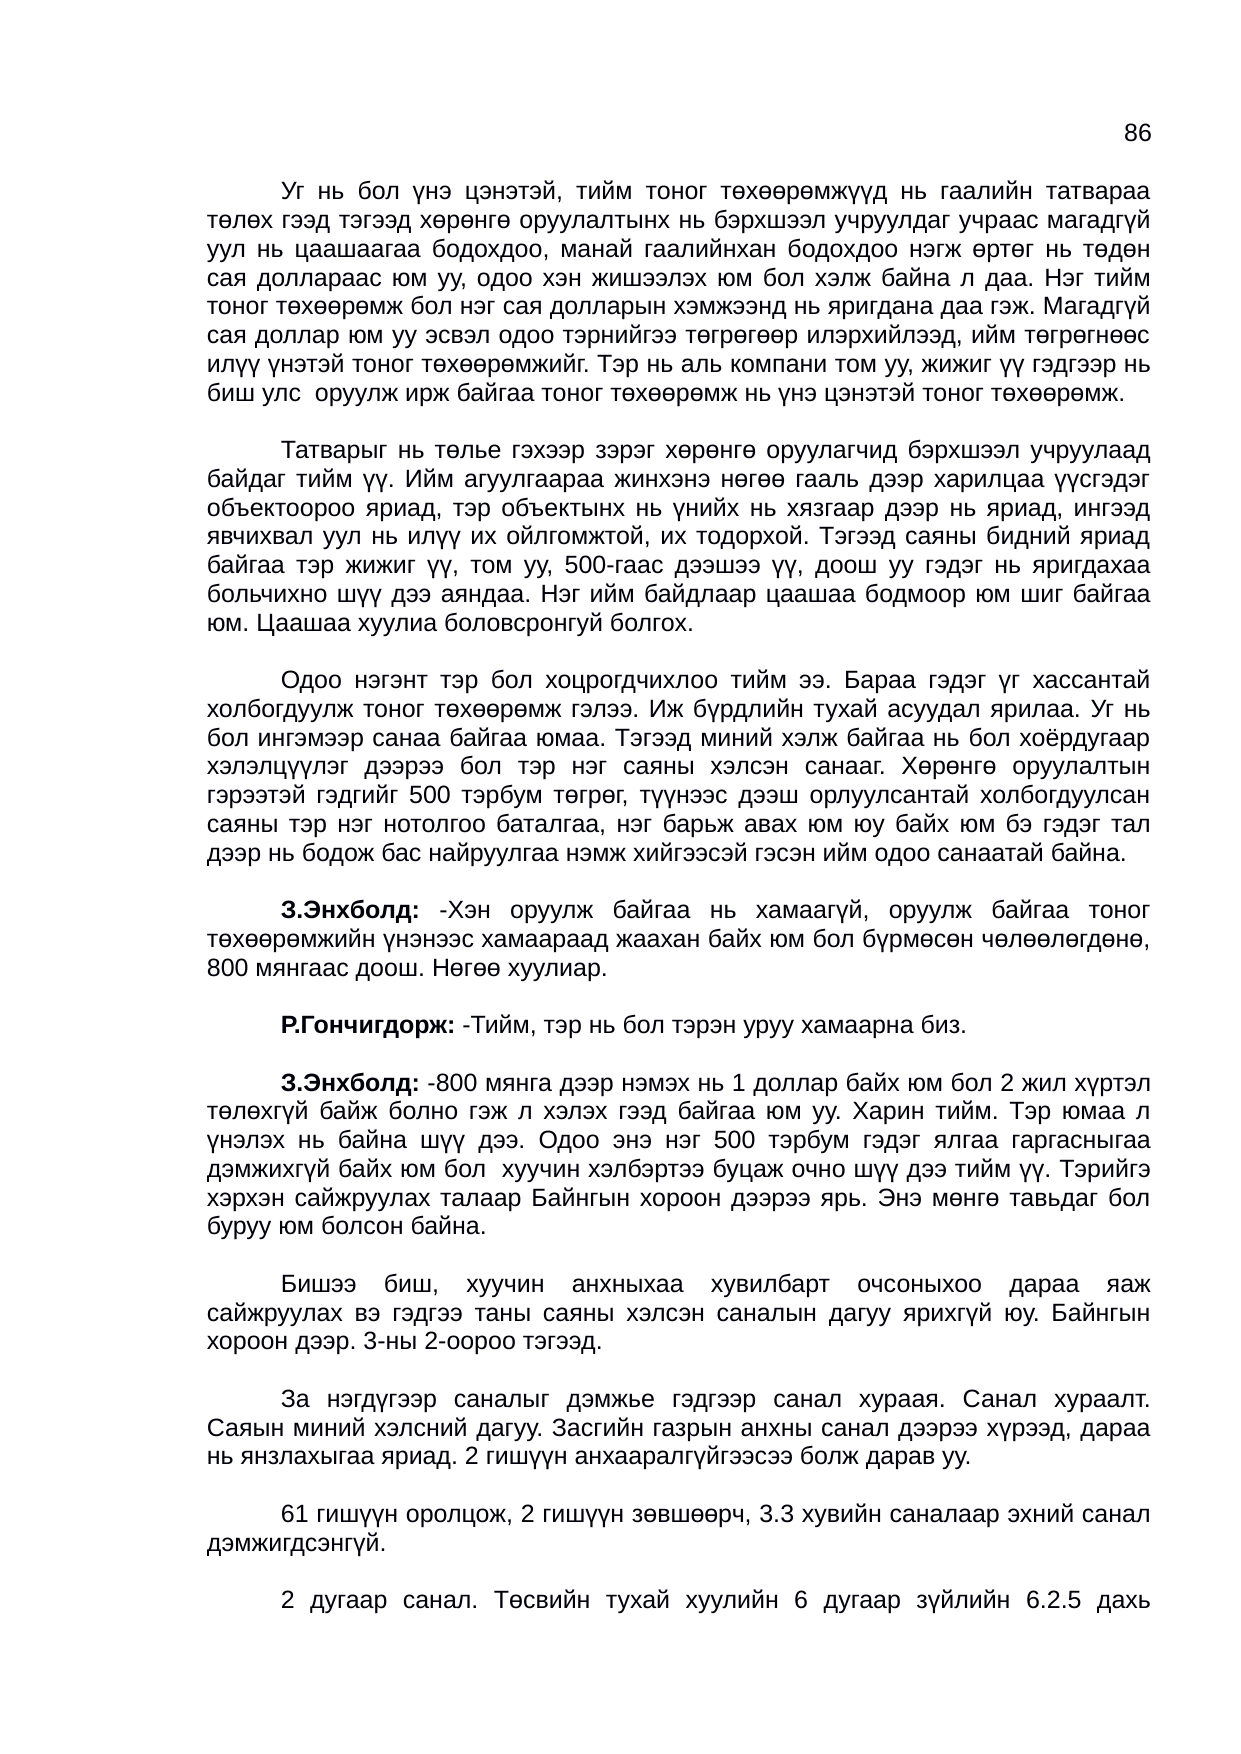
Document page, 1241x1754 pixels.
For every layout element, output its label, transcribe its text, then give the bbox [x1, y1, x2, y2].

text З.Энхболд: -Хэн оруулж байгаа нь хамаагүй, оруулж байгаа тоног төхөөрөмжийн үнэнээс хамаараад жаахан байх юм бол бүрмөсөн чөлөөлөгдөнө, 800 мянгаас доош. Нөгөө хуулиар. [207, 895, 1152, 981]
text За нэгдүгээр саналыг дэмжье гэдгээр санал хураая. Санал хураалт. Саяын миний хэлсний дагуу. Засгийн газрын анхны санал дээрээ хүрээд, дараа нь янзлахыгаа яриад. 2 гишүүн анхааралгүйгээсээ болж дарав уу. [207, 1384, 1152, 1470]
text З.Энхболд: -800 мянга дээр нэмэх нь 1 доллар байх юм бол 2 жил хүртэл төлөхгүй байж болно гэж л хэлэх гээд байгаа юм уу. Харин тийм. Тэр юмаа л үнэлэх нь байна шүү дээ. Одоо энэ нэг 500 тэрбум гэдэг ялгаа гаргасныгаа дэмжихгүй байх юм бол хуучин хэлбэртээ буцаж очно шүү дээ тийм үү. Тэрийгэ хэрхэн сайжруулах талаар Байнгын хороон дээрээ ярь. Энэ мөнгө тавьдаг бол буруу юм болсон байна. [207, 1068, 1152, 1240]
text Татварыг нь төлье гэхээр зэрэг хөрөнгө оруулагчид бэрхшээл учруулаад байдаг тийм үү. Ийм агуулгаараа жинхэнэ нөгөө гааль дээр харилцаа үүсгэдэг объектоороо яриад, тэр объектынх нь үнийх нь хязгаар дээр нь яриад, ингээд явчихвал уул нь илүү их ойлгомжтой, их тодорхой. Тэгээд саяны бидний яриад байгаа тэр жижиг үү, том уу, 500-гаас дээшээ үү, доош уу гэдэг нь яригдахаа больчихно шүү дээ аяндаа. Нэг ийм байдлаар цаашаа бодмоор юм шиг байгаа юм. Цаашаа хуулиа боловсронгуй болгох. [207, 435, 1152, 636]
text Р.Гончигдорж: -Тийм, тэр нь бол тэрэн уруу хамаарна биз. [207, 1010, 1152, 1039]
text Уг нь бол үнэ цэнэтэй, тийм тоног төхөөрөмжүүд нь гаалийн татвараа төлөх гээд тэгээд хөрөнгө оруулалтынх нь бэрхшээл учруулдаг учраас магадгүй уул нь цаашаагаа бодохдоо, манай гаалийнхан бодохдоо нэгж өртөг нь төдөн сая доллараас юм уу, одоо хэн жишээлэх юм бол хэлж байна л даа. Нэг тийм тоног төхөөрөмж бол нэг сая долларын хэмжээнд нь яригдана даа гэж. Магадгүй сая доллар юм уу эсвэл одоо тэрнийгээ төгрөгөөр илэрхийлээд, ийм төгрөгнөөс илүү үнэтэй тоног төхөөрөмжийг. Тэр нь аль компани том уу, жижиг үү гэдгээр нь биш улс оруулж ирж байгаа тоног төхөөрөмж нь үнэ цэнэтэй тоног төхөөрөмж. [207, 176, 1152, 406]
text 61 гишүүн оролцож, 2 гишүүн зөвшөөрч, 3.3 хувийн саналаар эхний санал дэмжигдсэнгүй. [207, 1499, 1152, 1556]
text Бишээ биш, хуучин анхныхаа хувилбарт очсоныхоо дараа яаж сайжруулах вэ гэдгээ таны саяны хэлсэн саналын дагуу ярихгүй юу. Байнгын хороон дээр. 3-ны 2-оороо тэгээд. [207, 1269, 1152, 1355]
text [207, 1585, 1152, 1614]
text Одоо нэгэнт тэр бол хоцрогдчихлоо тийм ээ. Бараа гэдэг үг хассантай холбогдуулж тоног төхөөрөмж гэлээ. Иж бүрдлийн тухай асуудал ярилаа. Уг нь бол ингэмээр санаа байгаа юмаа. Тэгээд миний хэлж байгаа нь бол хоёрдугаар хэлэлцүүлэг дээрээ бол тэр нэг саяны хэлсэн санааг. Хөрөнгө оруулалтын гэрээтэй гэдгийг 500 тэрбум төгрөг, түүнээс дээш орлуулсантай холбогдуулсан саяны тэр нэг нотолгоо баталгаа, нэг барьж авах юм юу байх юм бэ гэдэг тал дээр нь бодож бас найруулгаа нэмж хийгээсэй гэсэн ийм одоо санаатай байна. [207, 665, 1152, 866]
